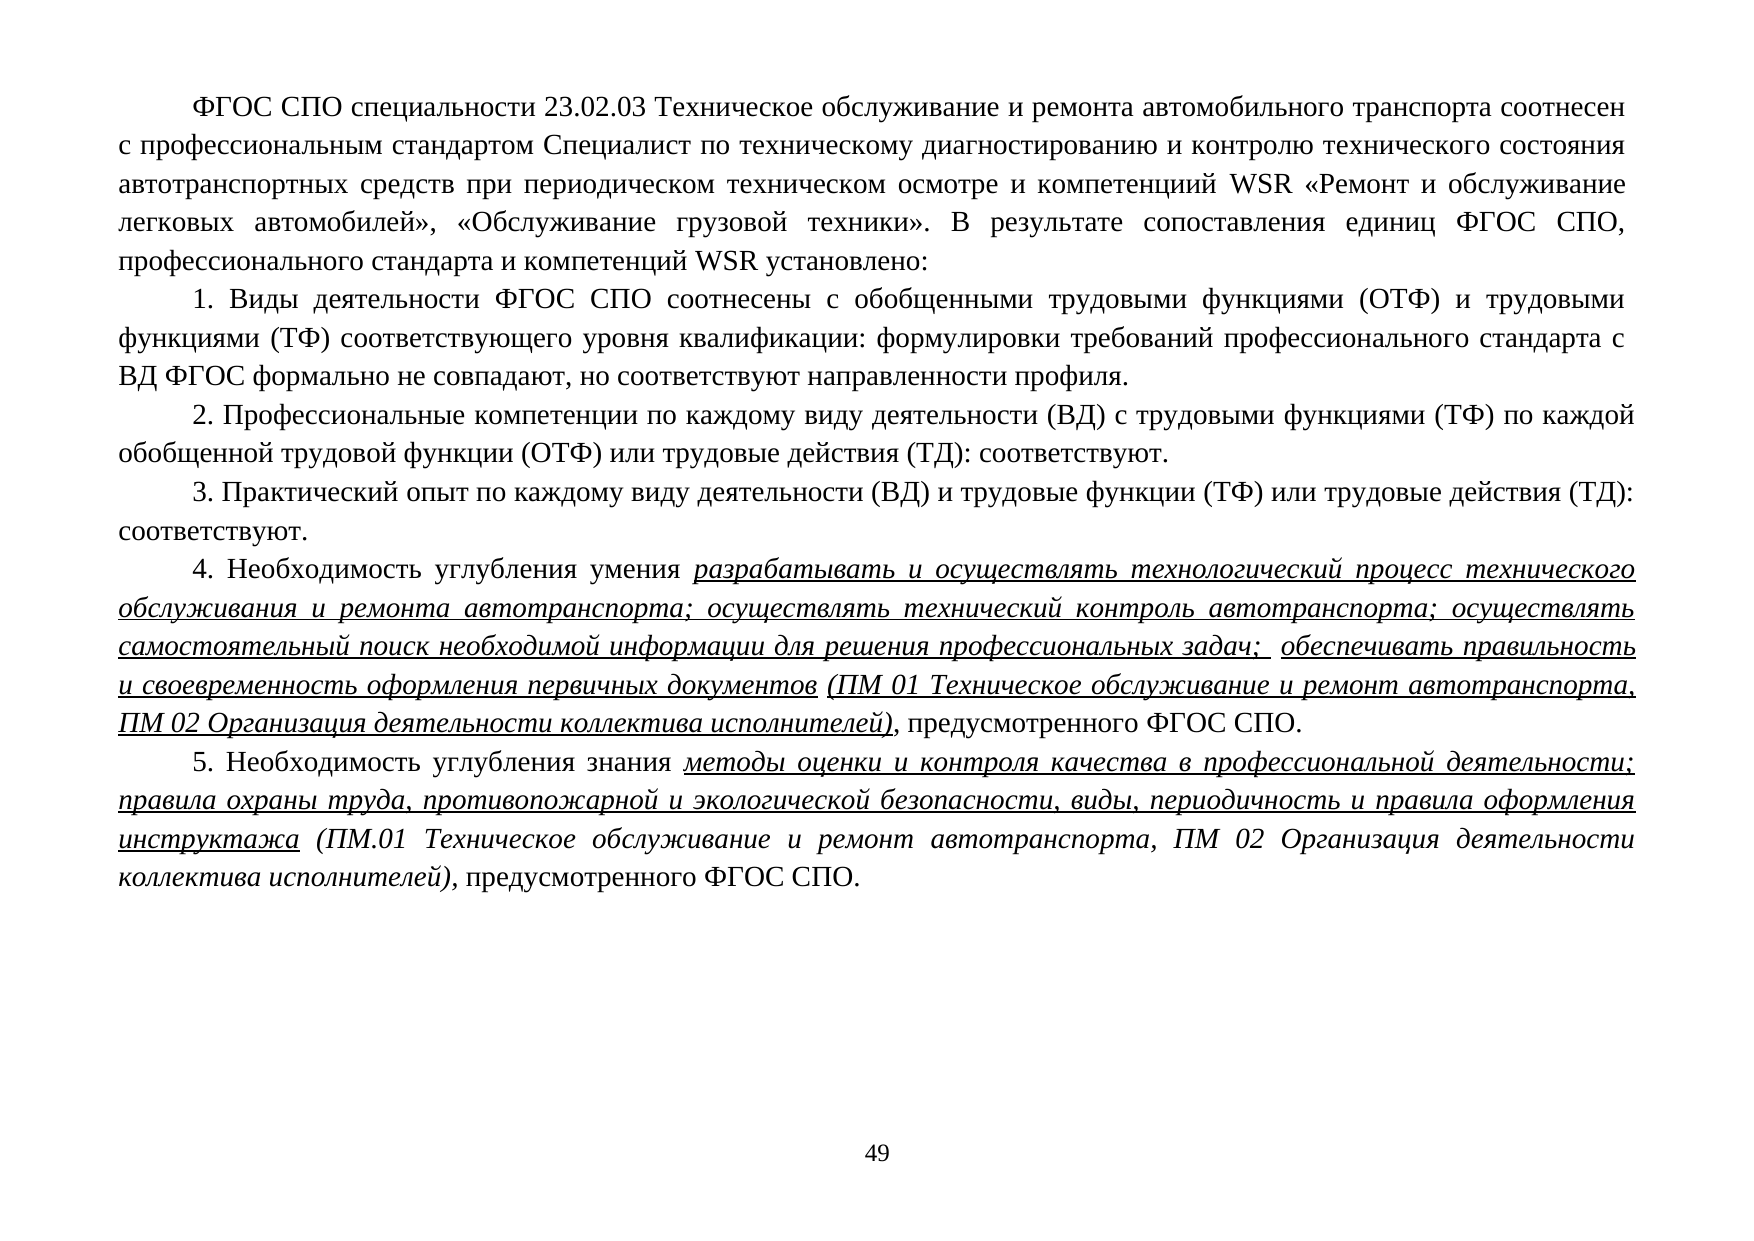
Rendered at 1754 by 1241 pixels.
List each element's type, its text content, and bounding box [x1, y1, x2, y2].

text ФГОС СПО специальности 23.02.03 Техническое обслуживание и ремонта автомобильного транспорта соотнесен с профессиональным стандартом Специалист по техническому диагностированию и контролю технического состояния автотранспортных средств при периодическом техническом осмотре и компетенциий WSR «Ремонт и обслуживание легковых автомобилей», «Обслуживание грузовой техники». В результате сопоставления единиц ФГОС СПО, профессионального стандарта и компетенций WSR установлено: [118, 89, 1627, 276]
text 5. Необходимость углубления знания методы оценки и контроля качества в профессиональной деятельности; правила охраны труда, противопожарной и экологической безопасности, виды, периодичность и правила оформления инструктажа (ПМ.01 Техническое обслуживание и ремонт автотранспорта, ПМ 02 Организация деятельности коллектива исполнителей), предусмотренного ФГОС СПО. [118, 813, 1636, 893]
text 5. Необходимость углубления знания методы оценки и контроля качества в профессиональной деятельности; правила охраны труда, противопожарной и экологической безопасности, виды, периодичность и правила оформления инструктажа (ПМ.01 Техническое обслуживание и ремонт автотранспорта, ПМ 02 Организация деятельности коллектива исполнителей), предусмотренного ФГОС СПО. [118, 744, 1636, 811]
text 2. Профессиональные компетенции по каждому виду деятельности (ВД) с трудовыми функциями (ТФ) по каждой обобщенной трудовой функции (ОТФ) или трудовые действия (ТД): соответствуют. [118, 397, 1636, 469]
text 3. Практический опыт по каждому виду деятельности (ВД) и трудовые функции (ТФ) или трудовые действия (ТД): соответствуют. [118, 474, 1636, 546]
text 1. Виды деятельности ФГОС СПО соотнесены с обобщенными трудовыми функциями (ОТФ) и трудовыми функциями (ТФ) соответствующего уровня квалификации: формулировки требований профессионального стандарта с ВД ФГОС формально не совпадают, но соответствуют направленности профиля. [118, 281, 1627, 392]
text 4. Необходимость углубления умения разрабатывать и осуществлять технологический процесс технического обслуживания и ремонта автотранспорта; осуществлять технический контроль автотранспорта; осуществлять самостоятельный поиск необходимой информации для решения профессиональных задач; обеспечивать правильность и своевременность оформления первичных документов (ПМ 01 Техническое обслуживание и ремонт автотранспорта, ПМ 02 Организация деятельности коллектива исполнителей), предусмотренного ФГОС СПО. [118, 551, 1636, 739]
